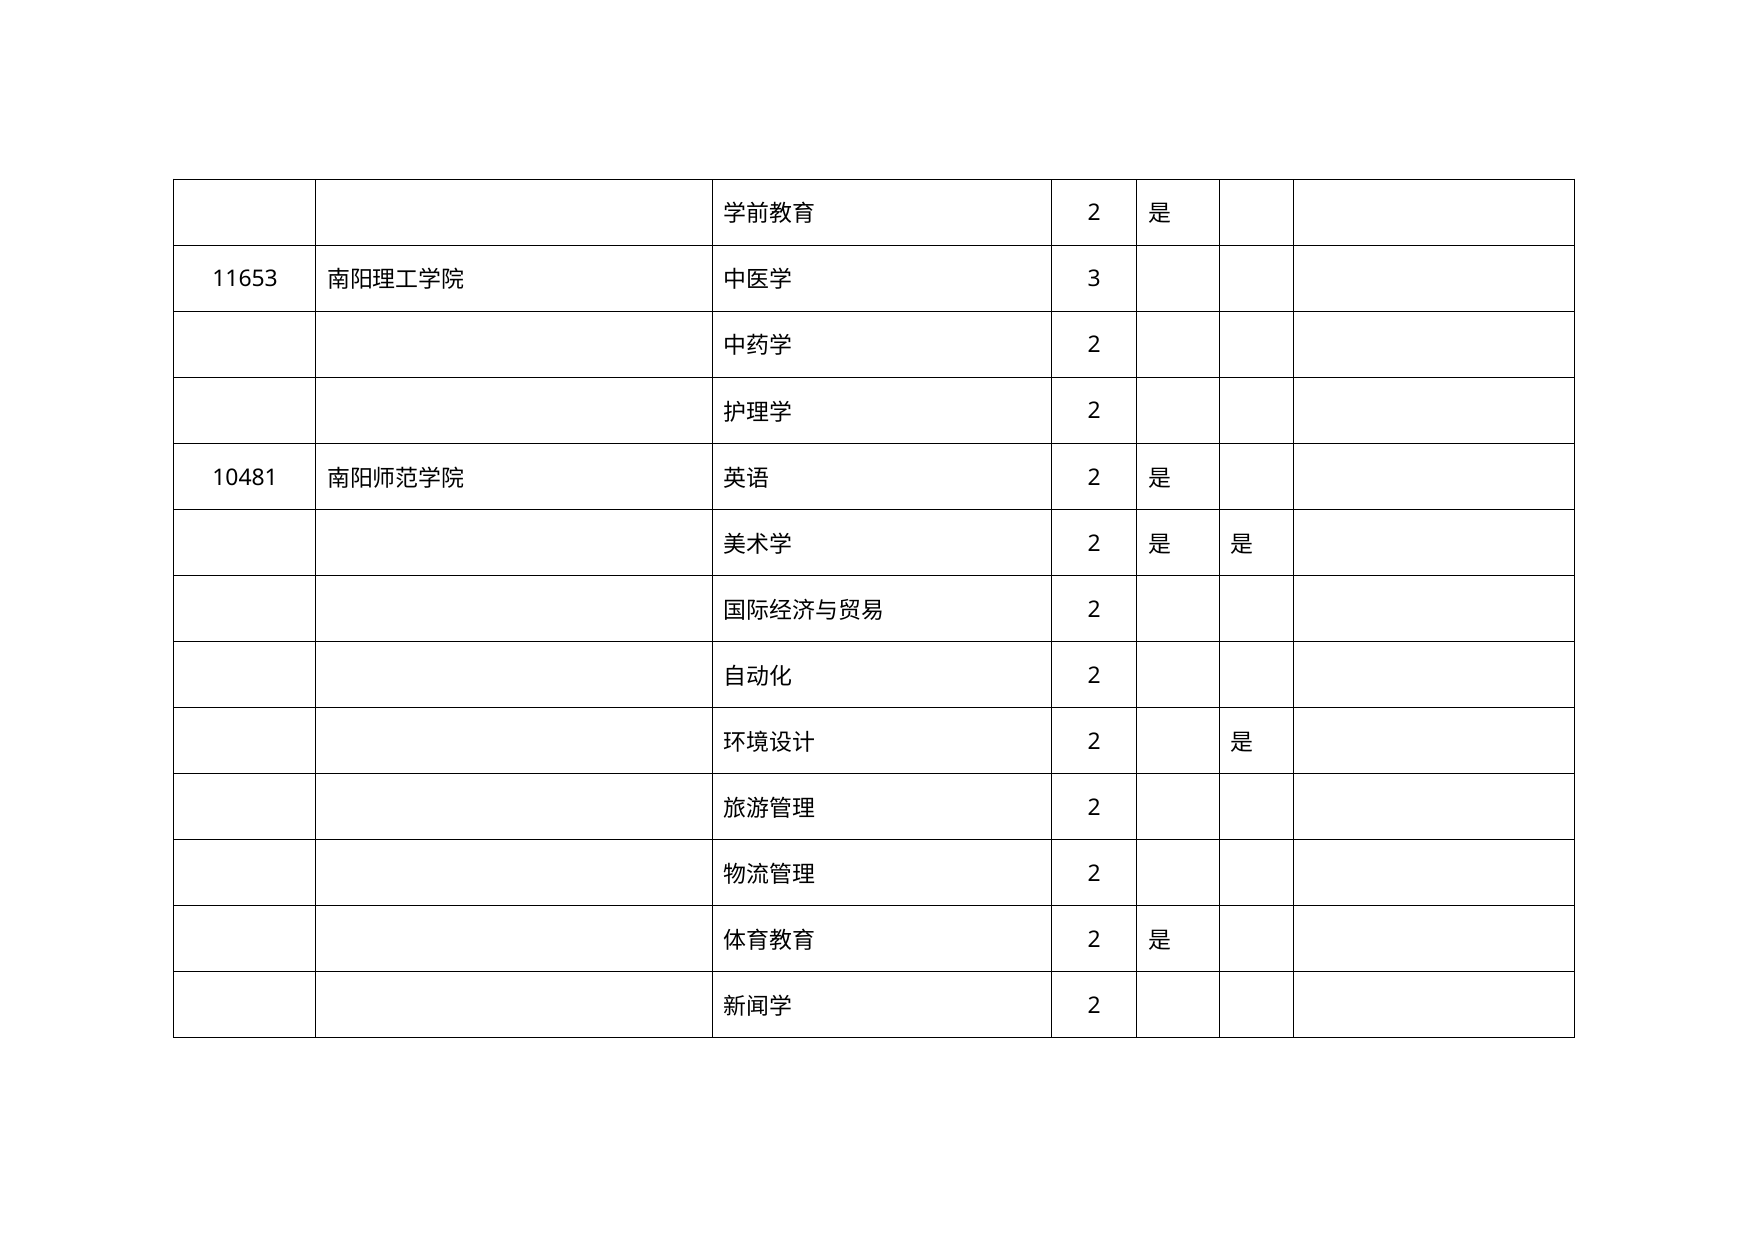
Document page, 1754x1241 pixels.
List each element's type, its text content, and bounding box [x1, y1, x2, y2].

table_cell [316, 774, 712, 839]
table_cell 10481 [174, 444, 315, 509]
table_cell [1294, 972, 1574, 1037]
table_cell [174, 312, 315, 377]
table_cell [316, 906, 712, 971]
table_cell [1137, 312, 1219, 377]
table_cell [316, 378, 712, 443]
table_cell [1220, 972, 1293, 1037]
table_cell 3 [1052, 246, 1136, 311]
table_cell 2 [1052, 906, 1136, 971]
table_cell 中医学 [713, 246, 1051, 311]
table_cell 2 [1052, 576, 1136, 641]
table_cell 是 [1137, 444, 1219, 509]
table_cell [316, 510, 712, 575]
table_cell 2 [1052, 378, 1136, 443]
table_cell 2 [1052, 708, 1136, 773]
table_cell 自动化 [713, 642, 1051, 707]
table_cell [174, 906, 315, 971]
table_cell 物流管理 [713, 840, 1051, 905]
table_cell [174, 180, 315, 244]
table_cell 是 [1220, 708, 1293, 773]
table_cell 是 [1137, 180, 1219, 244]
table_cell 2 [1052, 642, 1136, 707]
table_cell [1220, 840, 1293, 905]
table_cell [1294, 774, 1574, 839]
table_cell [316, 576, 712, 641]
table_cell [316, 972, 712, 1037]
table_cell [174, 840, 315, 905]
table_cell 是 [1137, 510, 1219, 575]
table_cell [1294, 444, 1574, 509]
table_cell [1294, 642, 1574, 707]
table_cell [1294, 840, 1574, 905]
table_cell 11653 [174, 246, 315, 311]
table_cell [1220, 246, 1293, 311]
table_cell [1220, 576, 1293, 641]
table_cell [174, 378, 315, 443]
table_cell [1137, 642, 1219, 707]
table_cell [316, 840, 712, 905]
table_cell 南阳师范学院 [316, 444, 712, 509]
table_cell 南阳理工学院 [316, 246, 712, 311]
table_cell 美术学 [713, 510, 1051, 575]
table_cell 是 [1137, 906, 1219, 971]
table_cell 2 [1052, 774, 1136, 839]
table_cell [174, 708, 315, 773]
table_cell [1137, 774, 1219, 839]
table_cell 中药学 [713, 312, 1051, 377]
table_cell [1294, 180, 1574, 244]
table_cell [1137, 840, 1219, 905]
table_cell [1220, 906, 1293, 971]
table_cell [1294, 378, 1574, 443]
table_cell [174, 510, 315, 575]
table_cell [1137, 246, 1219, 311]
table_cell 2 [1052, 180, 1136, 244]
table_cell 是 [1220, 510, 1293, 575]
table_cell 国际经济与贸易 [713, 576, 1051, 641]
table_cell [316, 708, 712, 773]
table_cell [1137, 972, 1219, 1037]
table_cell [1220, 774, 1293, 839]
table_cell 新闻学 [713, 972, 1051, 1037]
table_cell 英语 [713, 444, 1051, 509]
table_cell [1294, 510, 1574, 575]
table_cell [1137, 576, 1219, 641]
table_cell [174, 642, 315, 707]
table_cell [1137, 378, 1219, 443]
table_cell [1220, 378, 1293, 443]
table_cell 护理学 [713, 378, 1051, 443]
table_cell 2 [1052, 972, 1136, 1037]
table_cell 环境设计 [713, 708, 1051, 773]
table_cell [1294, 576, 1574, 641]
table_cell [1294, 708, 1574, 773]
table_cell [316, 312, 712, 377]
table_cell [1294, 312, 1574, 377]
table_cell 2 [1052, 312, 1136, 377]
table_cell 学前教育 [713, 180, 1051, 244]
table_cell [1294, 246, 1574, 311]
table_cell [174, 774, 315, 839]
table_cell 2 [1052, 840, 1136, 905]
table_cell [174, 972, 315, 1037]
table_cell [1294, 906, 1574, 971]
table_cell 2 [1052, 444, 1136, 509]
table_cell [316, 642, 712, 707]
table_cell [1220, 312, 1293, 377]
table_cell [1220, 180, 1293, 244]
table_cell 旅游管理 [713, 774, 1051, 839]
table_cell 体育教育 [713, 906, 1051, 971]
table_cell [1220, 444, 1293, 509]
table_cell [1220, 642, 1293, 707]
table_cell 2 [1052, 510, 1136, 575]
table_cell [174, 576, 315, 641]
table_cell [316, 180, 712, 244]
table_cell [1137, 708, 1219, 773]
